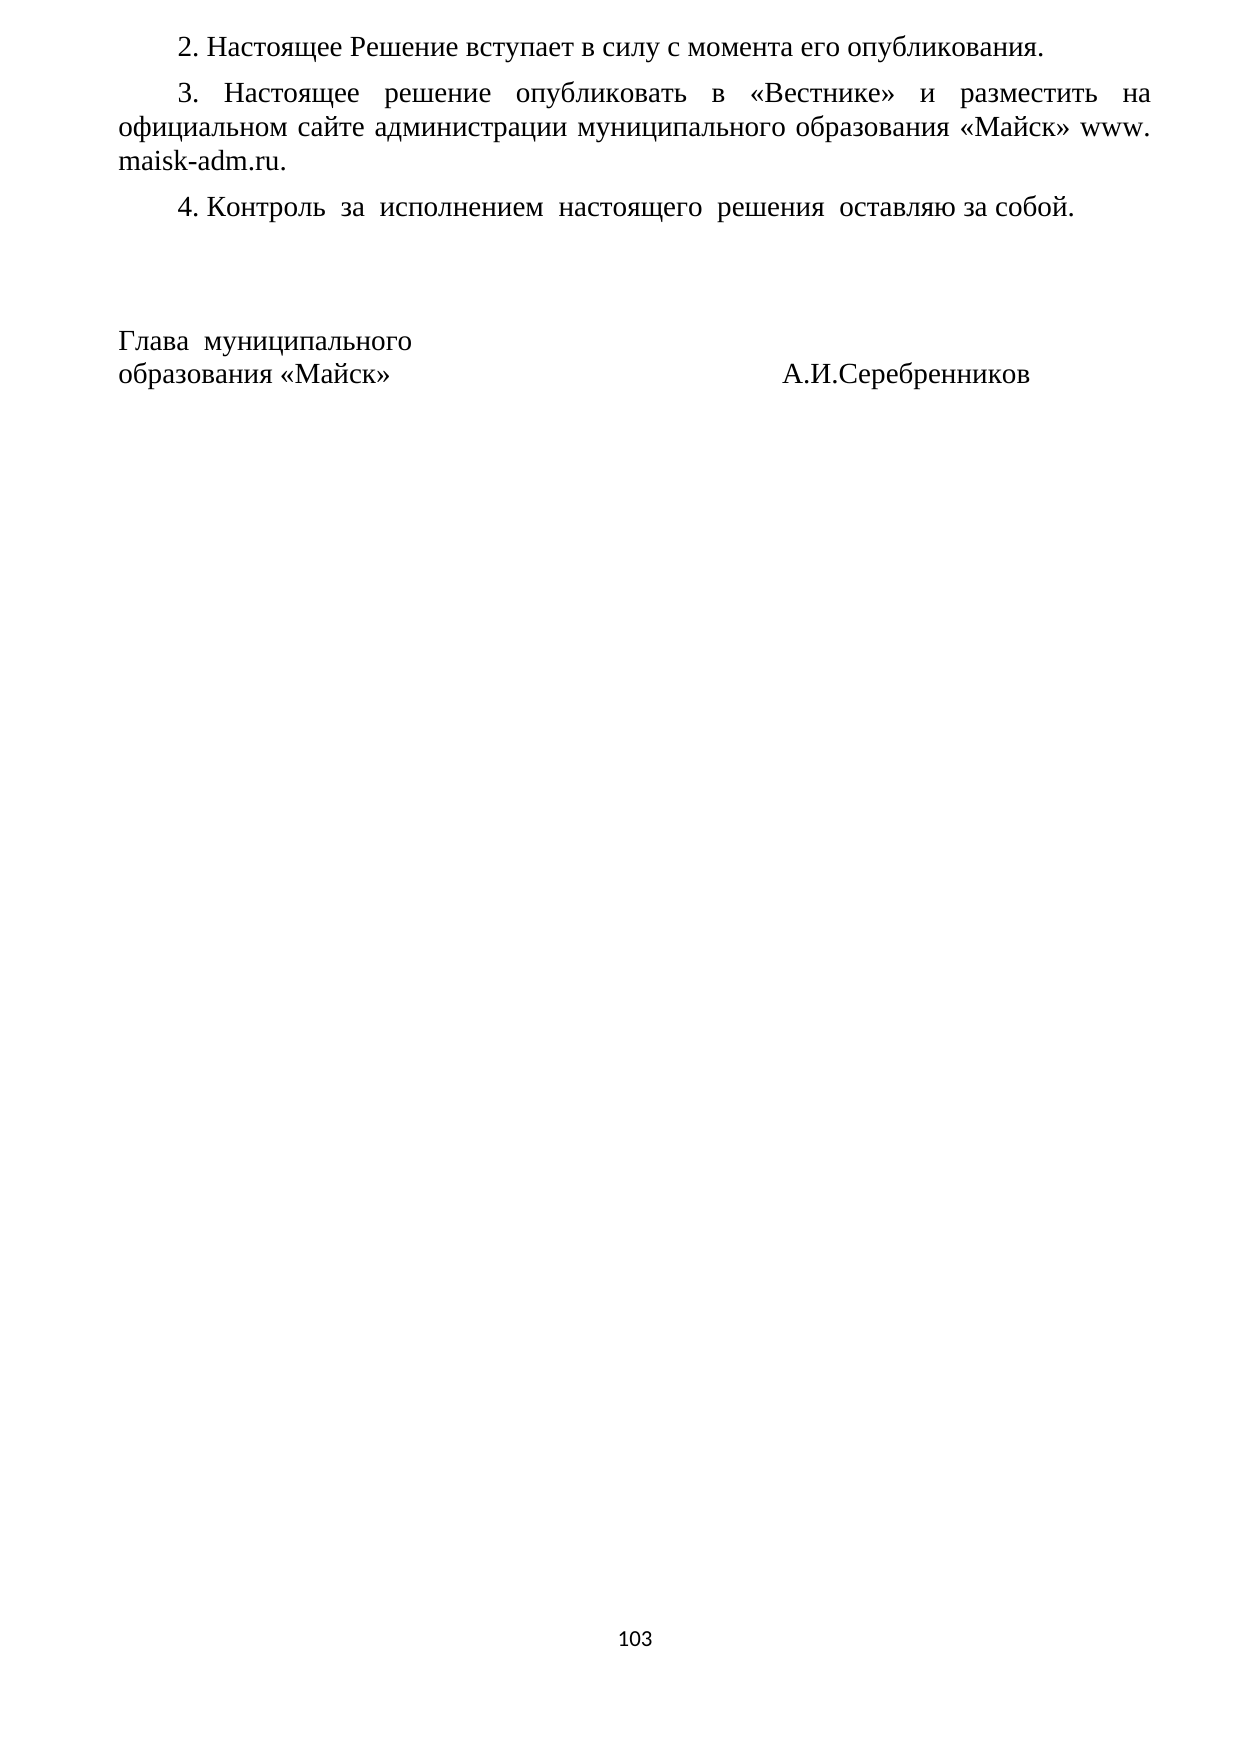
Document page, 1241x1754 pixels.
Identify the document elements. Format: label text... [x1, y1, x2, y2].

text 4. Контроль за исполнением настоящего решения оставляю за собой. [118, 189, 1152, 222]
text Глава муниципального [118, 323, 1152, 356]
text 3. Настоящее решение опубликовать в «Вестнике» и разместить на официальном сайте администрации муниципального образования «Майск» www. maisk-adm.ru. [118, 76, 1152, 176]
text образования «Майск» А.И.Серебренников [118, 356, 1152, 390]
text 2. Настоящее Решение вступает в силу с момента его опубликования. [118, 29, 1152, 63]
